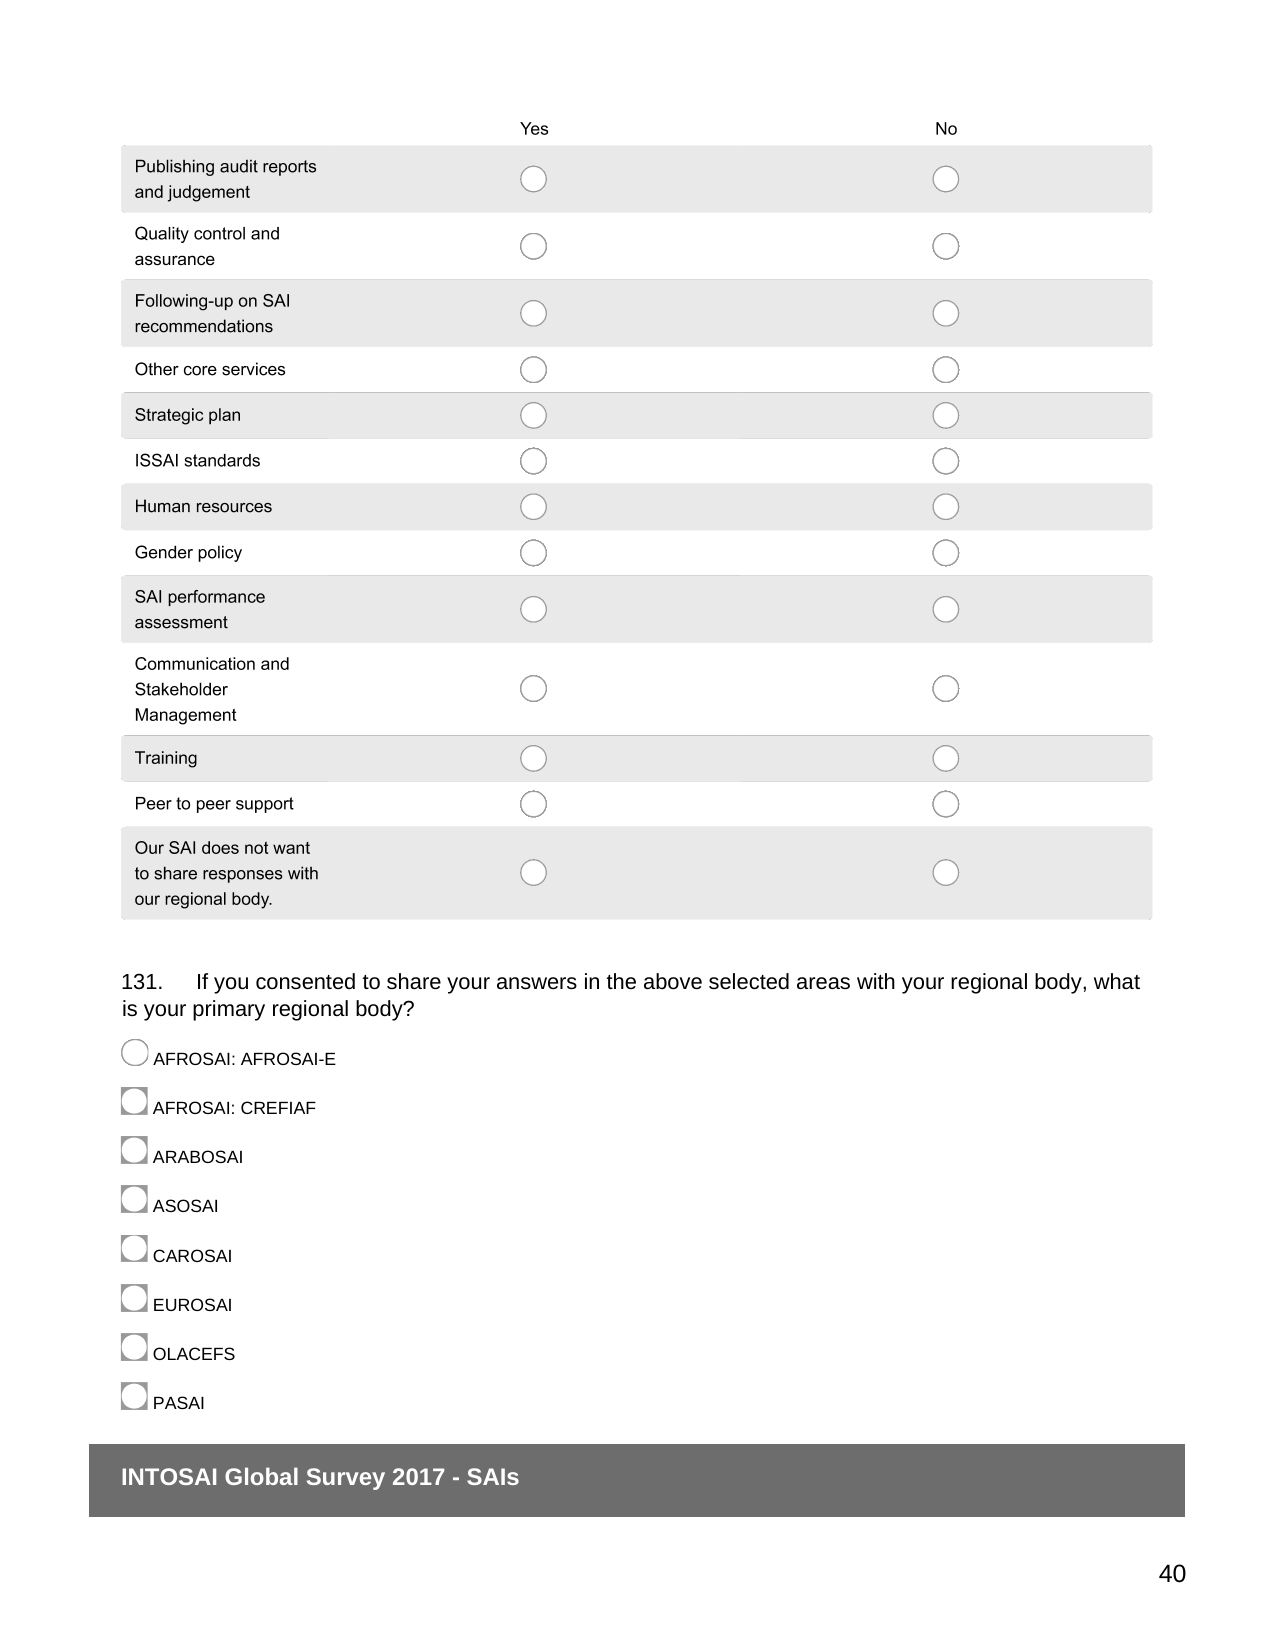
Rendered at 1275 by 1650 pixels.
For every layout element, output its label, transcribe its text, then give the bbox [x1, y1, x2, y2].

text CAROSAI [121, 1235, 1162, 1266]
picture [120, 1136, 148, 1164]
text EUROSAI [121, 1284, 1162, 1315]
text ASOSAI [121, 1186, 1162, 1217]
picture [120, 1185, 148, 1213]
text ARABOSAI [121, 1137, 1162, 1167]
text AFROSAI: CREFIAF [121, 1087, 1162, 1118]
picture [120, 121, 1153, 920]
list If you consented to share your answers in the above selected areas with your regional body, what is your primary regional body? [121, 969, 1143, 1021]
table_header INTOSAI Global Survey 2017 - SAIs [89, 1444, 1185, 1517]
picture [120, 1333, 148, 1361]
text AFROSAI: AFROSAI-E [121, 1038, 1162, 1069]
picture [120, 1235, 148, 1262]
picture [120, 1382, 148, 1410]
picture [120, 1087, 148, 1115]
text OLACEFS [121, 1333, 1162, 1364]
picture [120, 1038, 149, 1066]
picture [120, 1284, 148, 1312]
text PASAI [121, 1382, 1162, 1413]
